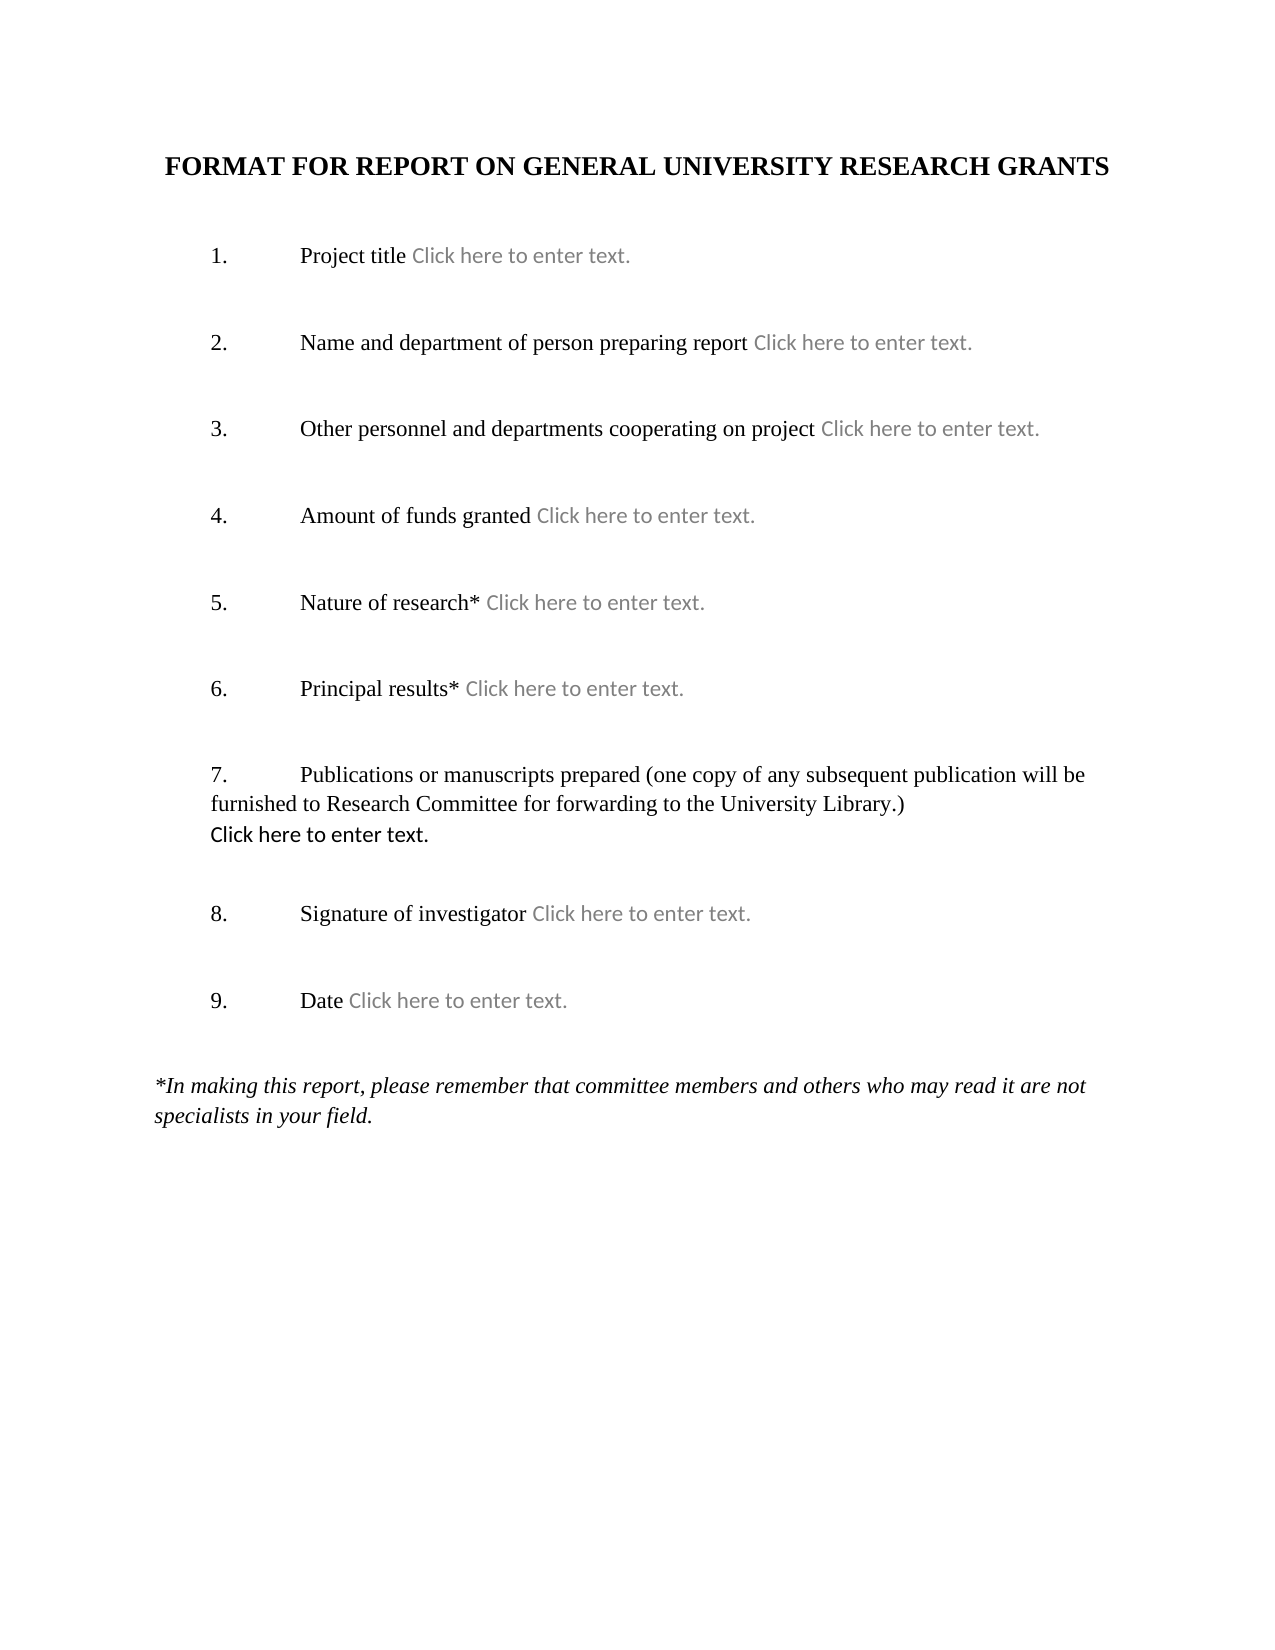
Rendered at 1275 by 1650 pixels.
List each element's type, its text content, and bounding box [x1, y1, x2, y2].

list Nature of research* [210, 588, 1125, 616]
list Project title [210, 241, 1125, 269]
list Date [210, 986, 1125, 1014]
text FORMAT FOR REPORT ON GENERAL UNIVERSITY RESEARCH GRANTS [150, 150, 1125, 181]
list Amount of funds granted [210, 501, 1125, 529]
list Name and department of person preparing report [210, 328, 1125, 356]
list Principal results* [210, 674, 1125, 702]
text *In making this report, please remember that committee members and others who may read it are not specialists in your field. [154, 1072, 1108, 1129]
list Publications or manuscripts prepared (one copy of any subsequent publication will be furnished to Research Committee for forwarding to the University Library.) [210, 761, 1098, 817]
list Other personnel and departments cooperating on project [210, 414, 1125, 442]
list Signature of investigator [210, 899, 1125, 928]
